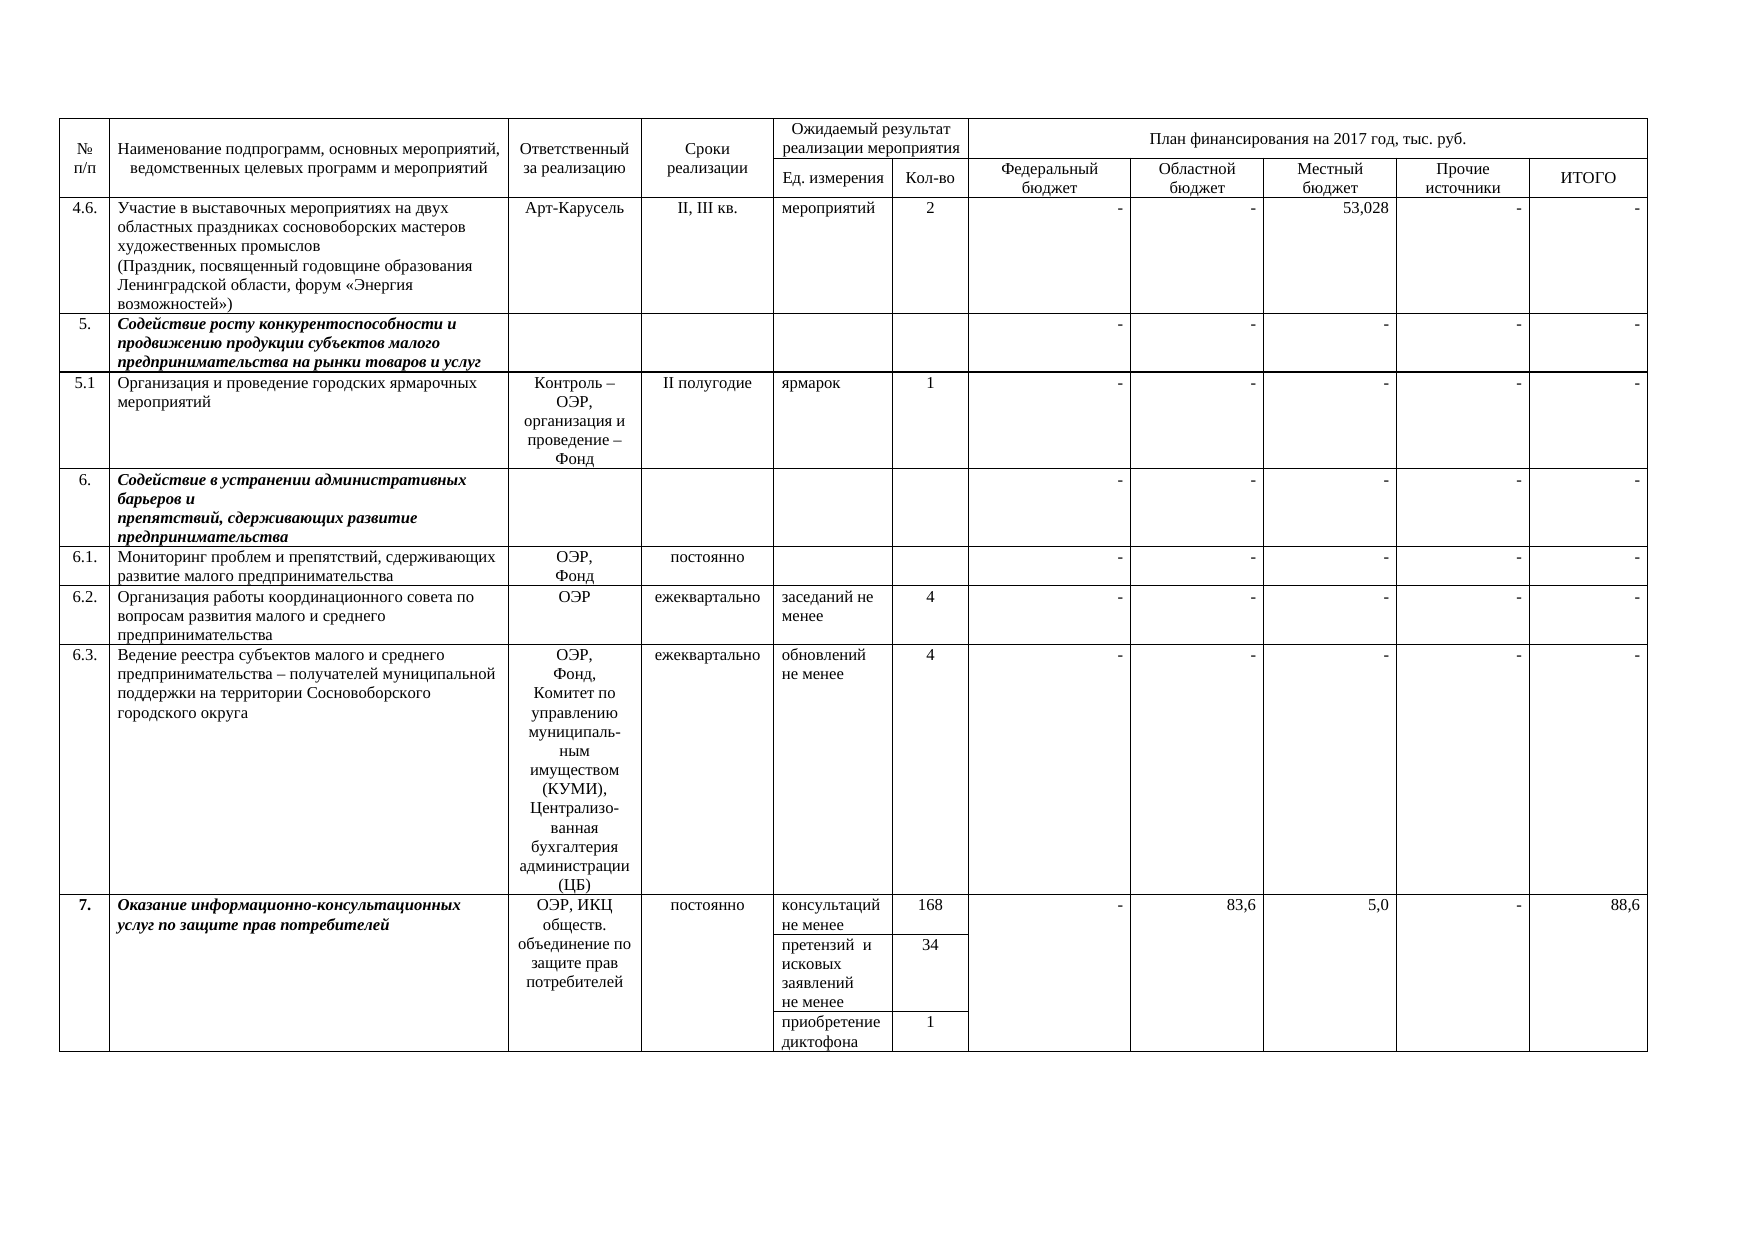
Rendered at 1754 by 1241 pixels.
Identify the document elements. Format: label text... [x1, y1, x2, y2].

table_cell ИТОГО [1530, 159, 1647, 197]
table_cell 6.2. [60, 586, 109, 644]
table_cell 7. [60, 895, 109, 1051]
table_cell - [1131, 469, 1263, 546]
table_cell - [1264, 314, 1396, 371]
table_cell 88,6 [1530, 895, 1647, 1051]
table_cell Контроль – ОЭР, организация и проведение – Фонд [509, 373, 641, 468]
table_cell - [1397, 895, 1529, 1051]
table_cell - [1397, 373, 1529, 468]
table_cell - [1131, 547, 1263, 585]
table_cell - [1264, 373, 1396, 468]
table_cell 34 [893, 935, 968, 1011]
table_cell Оказание информационно-консультационных услуг по защите прав потребителей [110, 895, 508, 1051]
table_cell - [1530, 314, 1647, 371]
table_cell Прочие источники [1397, 159, 1529, 197]
table_cell ежеквартально [642, 645, 773, 894]
table_cell ОЭР, Фонд, Комитет по управлению муниципаль-ным имуществом (КУМИ), Централизо-ванная бухгалтерия администрации (ЦБ) [509, 645, 641, 894]
table_cell 4 [893, 645, 968, 894]
table_cell 5,0 [1264, 895, 1396, 1051]
table_cell - [969, 373, 1130, 468]
table_cell II, III кв. [642, 198, 773, 313]
table_cell [509, 469, 641, 546]
table_header Наименование подпрограмм, основных мероприятий, ведомственных целевых программ и мероприятий [110, 119, 508, 197]
table_cell - [969, 198, 1130, 313]
table_cell - [1530, 469, 1647, 546]
table_cell ежеквартально [642, 586, 773, 644]
table_cell - [969, 586, 1130, 644]
table_cell [774, 314, 892, 371]
table_cell - [1530, 373, 1647, 468]
table_cell - [1530, 645, 1647, 894]
table_cell обновлений не менее [774, 645, 892, 894]
table_cell - [1397, 547, 1529, 585]
table_cell [893, 547, 968, 585]
table_header Сроки реализации [642, 119, 773, 197]
table_cell - [969, 895, 1130, 1051]
table_cell - [1264, 586, 1396, 644]
table_cell 2 [893, 198, 968, 313]
table_cell - [1131, 373, 1263, 468]
table_cell - [1264, 469, 1396, 546]
table_cell претензий и исковых заявлений не менее [774, 935, 892, 1011]
table_cell [774, 547, 892, 585]
table_cell - [1264, 645, 1396, 894]
table_cell - [969, 469, 1130, 546]
table_cell 168 [893, 895, 968, 933]
table_cell консультаций не менее [774, 895, 892, 933]
table_cell ОЭР, Фонд [509, 547, 641, 585]
table_cell - [1131, 314, 1263, 371]
table_cell 5. [60, 314, 109, 371]
table_cell 4.6. [60, 198, 109, 313]
table_cell - [1131, 586, 1263, 644]
table_cell [893, 469, 968, 546]
table_cell 53,028 [1264, 198, 1396, 313]
table_cell [509, 314, 641, 371]
table_cell - [1530, 547, 1647, 585]
table_cell 6.1. [60, 547, 109, 585]
table_cell 1 [893, 1012, 968, 1051]
table_cell мероприятий [774, 198, 892, 313]
table_cell [774, 469, 892, 546]
table_cell - [1131, 645, 1263, 894]
table_cell 1 [893, 373, 968, 468]
table_cell Местный бюджет [1264, 159, 1396, 197]
table_cell 5.1 [60, 373, 109, 468]
table_cell - [1397, 645, 1529, 894]
table_header Ожидаемый результат реализации мероприятия [774, 119, 968, 157]
table_cell заседаний не менее [774, 586, 892, 644]
table_header № п/п [60, 119, 109, 197]
table_cell Арт-Карусель [509, 198, 641, 313]
table_cell Федеральный бюджет [969, 159, 1130, 197]
table_cell Областной бюджет [1131, 159, 1263, 197]
table_cell Ед. измерения [774, 159, 892, 197]
table_cell - [1397, 198, 1529, 313]
table_header Ответственный за реализацию [509, 119, 641, 197]
table_cell ОЭР, ИКЦ обществ. объединение по защите прав потребителей [509, 895, 641, 1051]
table_cell Организация работы координационного совета по вопросам развития малого и среднего предпринимательства [110, 586, 508, 644]
table_cell - [969, 314, 1130, 371]
table_cell 83,6 [1131, 895, 1263, 1051]
table_header План финансирования на 2017 год, тыс. руб. [969, 119, 1647, 157]
table_cell Участие в выставочных мероприятиях на двух областных праздниках сосновоборских мастеров художественных промыслов (Праздник, посвященный годовщине образования Ленинградской области, форум «Энергия возможностей») [110, 198, 508, 313]
table_cell [642, 314, 773, 371]
table_cell II полугодие [642, 373, 773, 468]
table_cell 6. [60, 469, 109, 546]
table_cell 4 [893, 586, 968, 644]
table_cell - [1264, 547, 1396, 585]
table_cell - [1131, 198, 1263, 313]
table_cell Ведение реестра субъектов малого и среднего предпринимательства – получателей муниципальной поддержки на территории Сосновоборского городского округа [110, 645, 508, 894]
table_cell Организация и проведение городских ярмарочных мероприятий [110, 373, 508, 468]
table_cell - [969, 645, 1130, 894]
table_cell - [969, 547, 1130, 585]
table_cell - [1530, 198, 1647, 313]
table_cell - [1530, 586, 1647, 644]
table_cell Мониторинг проблем и препятствий, сдерживающих развитие малого предпринимательства [110, 547, 508, 585]
table_cell 6.3. [60, 645, 109, 894]
table_cell - [1397, 586, 1529, 644]
table_cell ОЭР [509, 586, 641, 644]
table_cell ярмарок [774, 373, 892, 468]
table_cell Содействие в устранении административных барьеров и препятствий, сдерживающих развитие предпринимательства [110, 469, 508, 546]
table_cell - [1397, 469, 1529, 546]
table_cell [642, 469, 773, 546]
table_cell постоянно [642, 547, 773, 585]
table_cell постоянно [642, 895, 773, 1051]
table_cell [893, 314, 968, 371]
table_cell - [1397, 314, 1529, 371]
table_cell Кол-во [893, 159, 968, 197]
table_cell Содействие росту конкурентоспособности и продвижению продукции субъектов малого предпринимательства на рынки товаров и услуг [110, 314, 508, 371]
